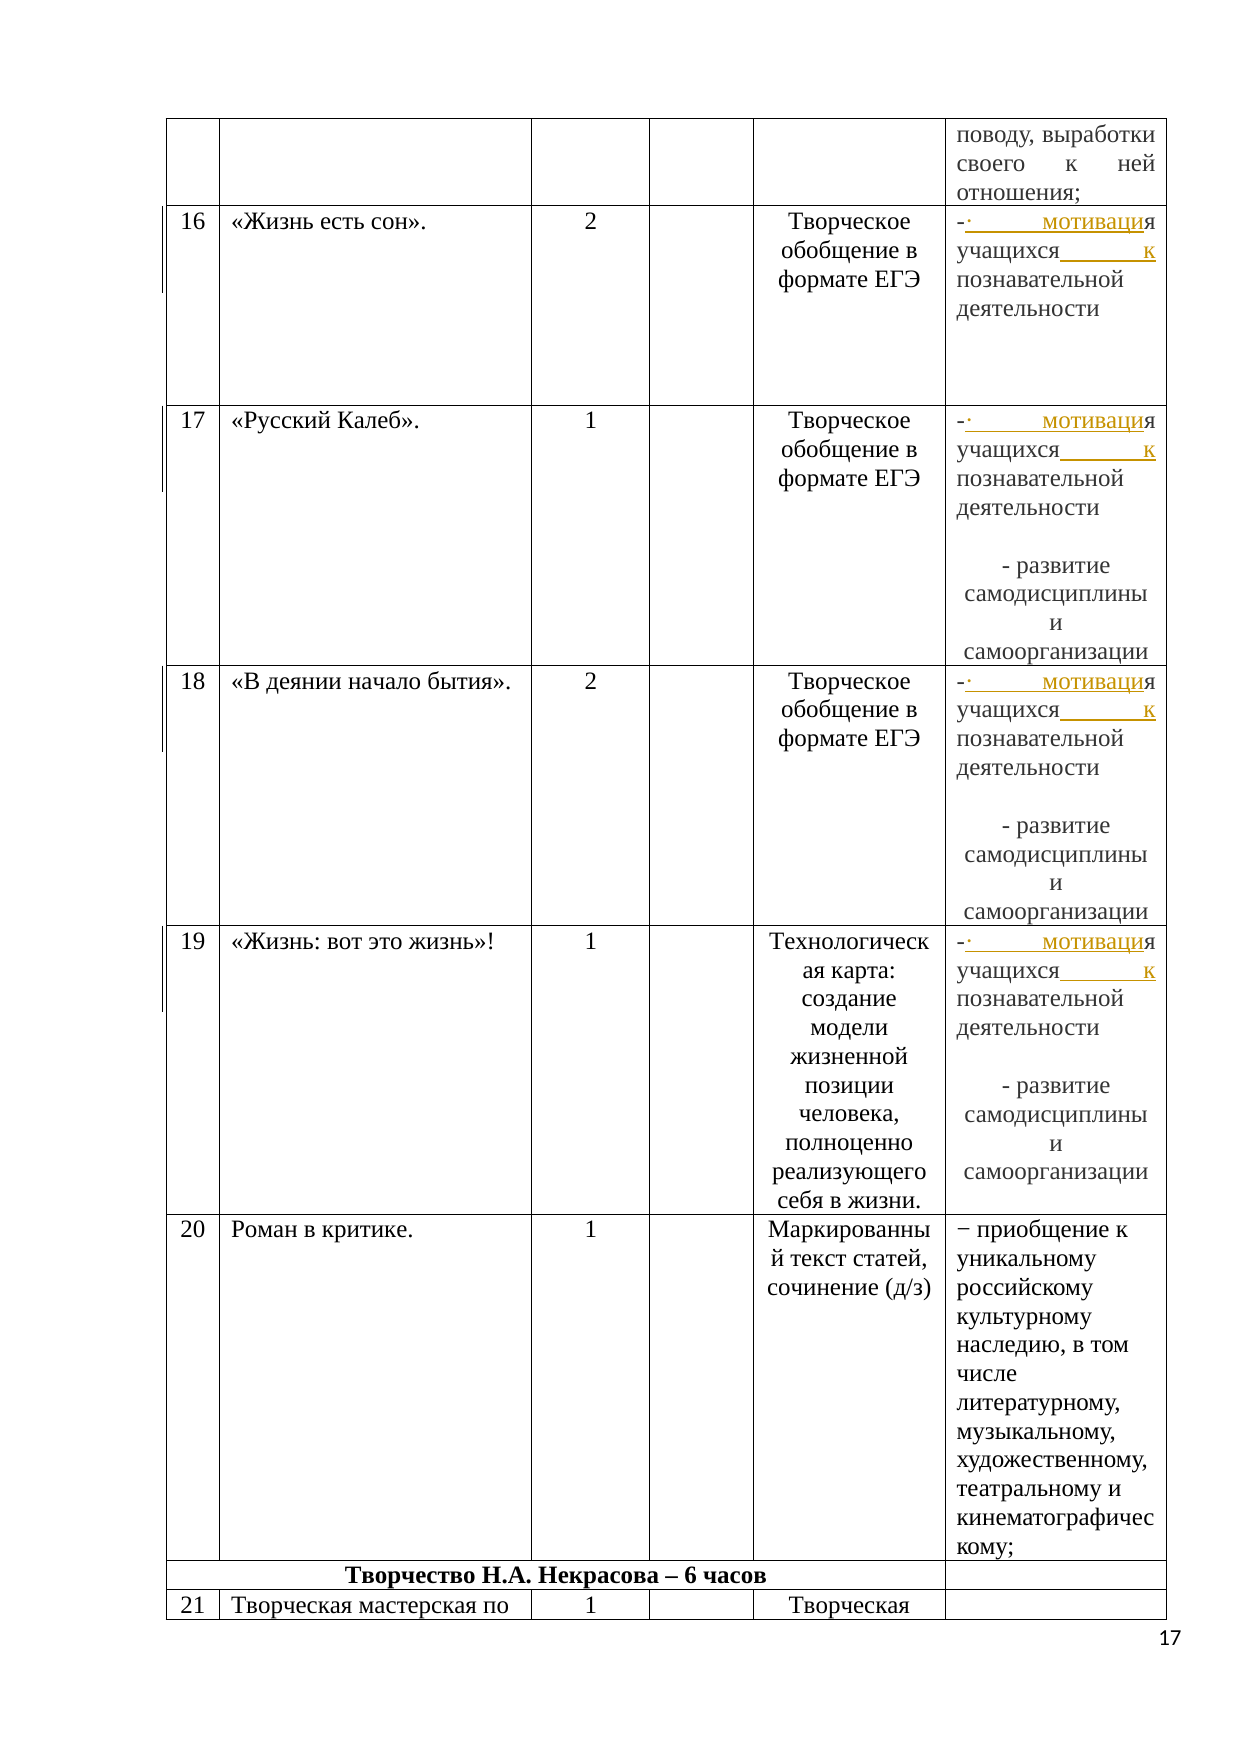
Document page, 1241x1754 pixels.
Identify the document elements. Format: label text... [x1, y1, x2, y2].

table_cell 15 [167, 119, 219, 205]
table_cell «Жизнь: вот это жизнь»! [220, 926, 531, 1213]
table_cell 1 [532, 926, 649, 1213]
table_cell Роман в критике. [220, 1215, 531, 1559]
table_cell Творческое обобщение в формате ЕГЭ [754, 406, 945, 665]
table_cell − приобщение к уникальному российскому культурному наследию, в том числе литературному, музыкальному, художественному, театральному и кинематографическому; [946, 1215, 1166, 1559]
table_cell -я учащихсяпознавательной деятельности [946, 206, 1166, 404]
table_cell [650, 1590, 753, 1619]
table_cell «Русский Калеб». [220, 406, 531, 665]
table_cell Творчество Н.А. Некрасова – 6 часов [167, 1561, 945, 1589]
table_cell [946, 1561, 1166, 1589]
table_cell 18 [167, 666, 219, 925]
table_cell -я учащихсяпознавательной деятельности - развитие самодисциплины и самоорганизации [946, 926, 1166, 1213]
table_cell Творческое обобщение в формате ЕГЭ [754, 206, 945, 404]
table_cell 2 [532, 206, 649, 404]
table_cell Маркированный текст статей, сочинение (д/з) [754, 1215, 945, 1559]
table_cell «В деянии начало бытия». [220, 666, 531, 925]
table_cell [754, 1590, 945, 1619]
table_cell -я учащихсяпознавательной деятельности - развитие самодисциплины и самоорганизации [946, 666, 1166, 925]
table_cell 1 [532, 1590, 649, 1619]
table_cell [650, 206, 753, 404]
table_cell 21 [167, 1590, 219, 1619]
table_cell 1 [532, 1215, 649, 1559]
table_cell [754, 119, 945, 205]
table_cell 1 [532, 406, 649, 665]
table_cell 19 [167, 926, 219, 1213]
table_cell 2 [532, 666, 649, 925]
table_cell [220, 119, 531, 205]
table_cell [650, 119, 753, 205]
table_cell [946, 1590, 1166, 1619]
table_cell 20 [167, 1215, 219, 1559]
table_cell 17 [167, 406, 219, 665]
table_cell 16 [167, 206, 219, 404]
table_cell -я учащихсяпознавательной деятельности - развитие самодисциплины и самоорганизации [946, 406, 1166, 665]
table_cell Технологическая карта: создание модели жизненной позиции человека, полноценно реализующего себя в жизни. [754, 926, 945, 1213]
table_cell [650, 1215, 753, 1559]
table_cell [946, 119, 1166, 205]
table_cell [650, 666, 753, 925]
table_cell [650, 406, 753, 665]
table_cell «Жизнь есть сон». [220, 206, 531, 404]
table_cell Творческое обобщение в формате ЕГЭ [754, 666, 945, 925]
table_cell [220, 1590, 531, 1619]
table_cell 1 [532, 119, 649, 205]
table_cell [650, 926, 753, 1213]
